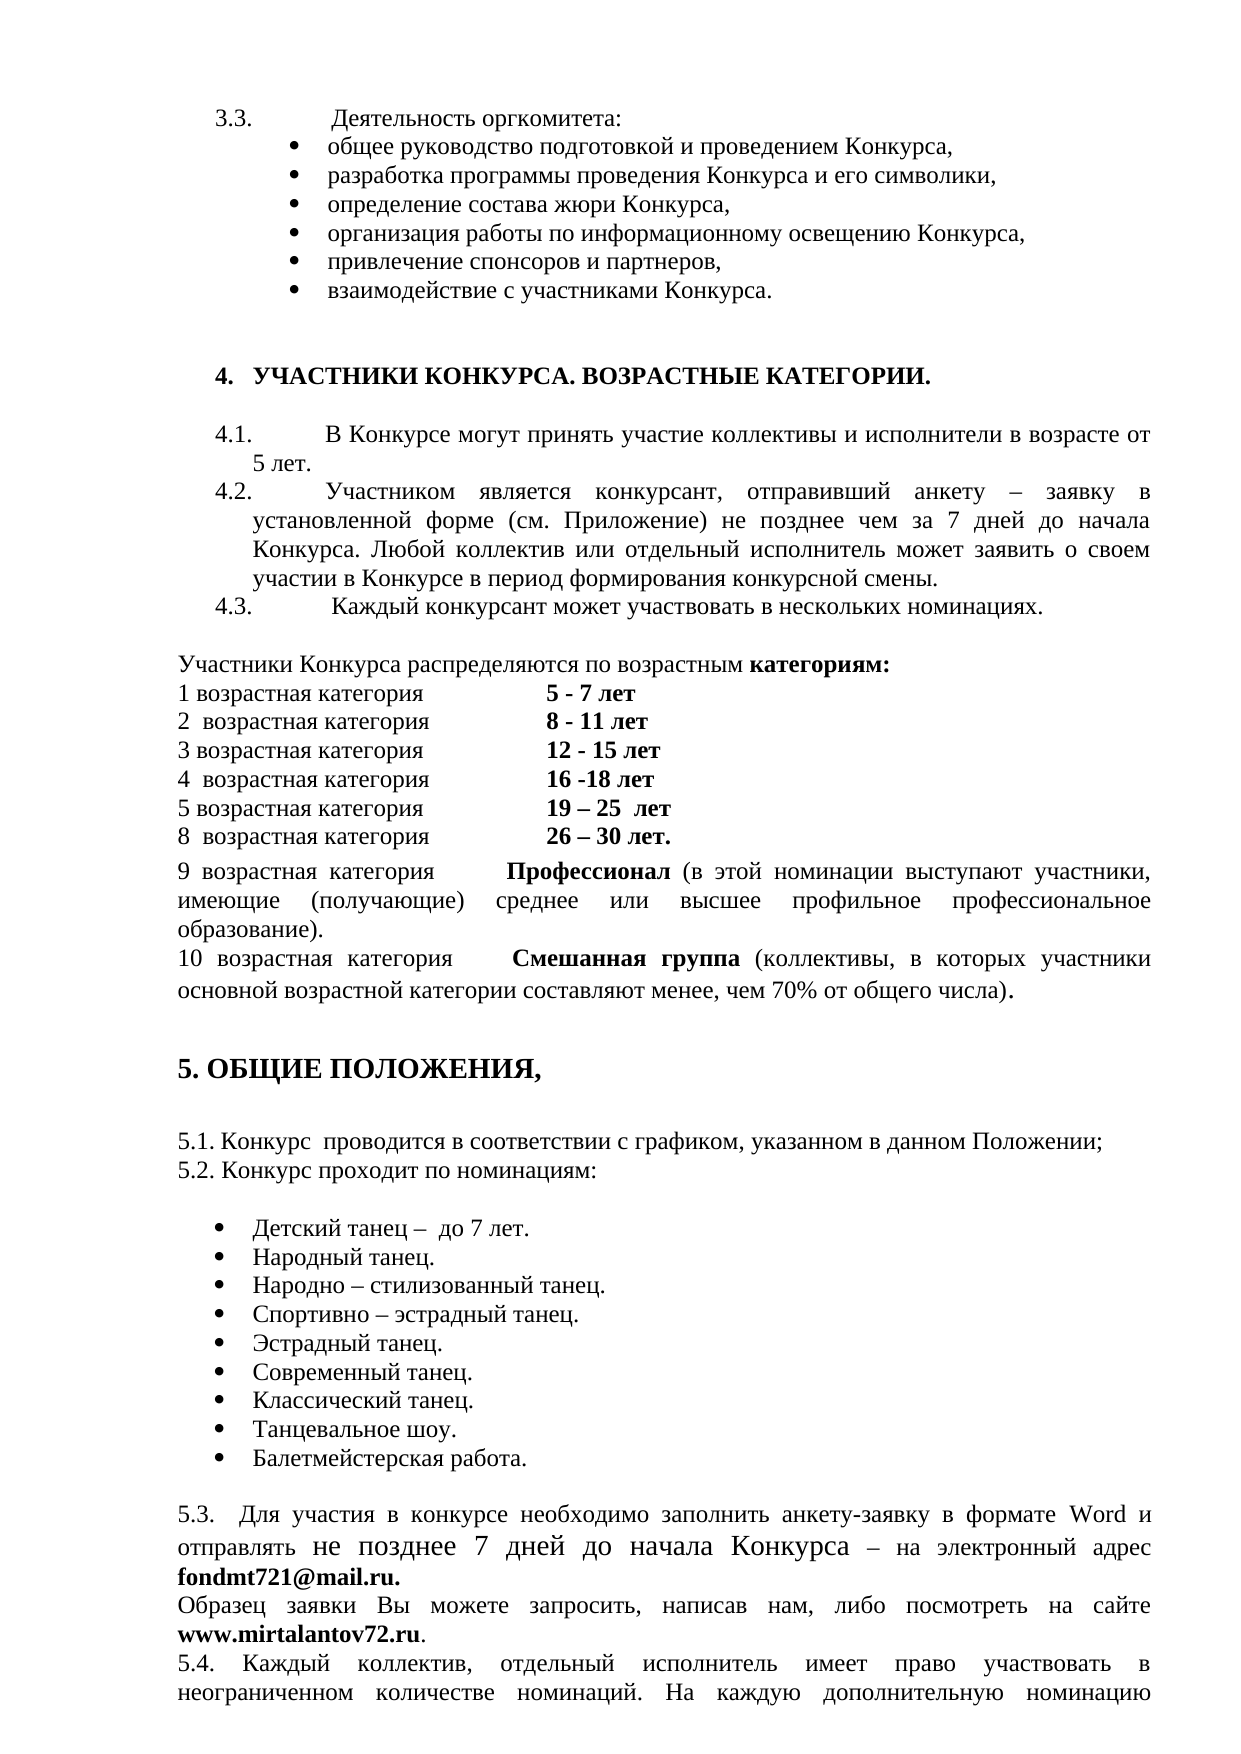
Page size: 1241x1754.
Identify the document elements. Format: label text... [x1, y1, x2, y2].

list Деятельность оргкомитета: [215, 103, 1152, 131]
text 5.3. Для участия в конкурсе необходимо заполнить анкету-заявку в формате Word и отправлять не позднее 7 дней до начала Конкурса – на электронный адрес fondmt721@mail.ru. [177, 1499, 1152, 1591]
text 1 возрастная категория 5 - 7 лет [177, 678, 1152, 706]
text 5.1. Конкурс проводится в соответствии с графиком, указанном в данном Положении; [177, 1125, 1152, 1155]
list Народный танец. [215, 1242, 1152, 1270]
list привлечение спонсоров и партнеров, [290, 246, 1152, 275]
text 5.2. Конкурс проходит по номинациям: [177, 1155, 1152, 1184]
list общее руководство подготовкой и проведением Конкурса, [290, 131, 1152, 160]
list организация работы по информационному освещению Конкурса, [290, 218, 1152, 246]
list Детский танец – до 7 лет. [215, 1213, 1152, 1242]
text 8 возрастная категория 26 – 30 лет. [177, 821, 1152, 850]
list Эстрадный танец. [215, 1328, 1152, 1357]
text 5 возрастная категория 19 – 25 лет [177, 793, 1152, 821]
list разработка программы проведения Конкурса и его символики, [290, 160, 1152, 189]
text 9 возрастная категория Профессионал (в этой номинации выступают участники, имеющие (получающие) среднее или высшее профильное профессиональное образование). 10 возрастная категория Смешанная группа (коллективы, в которых участники основной возрастной категории составляют менее, чем 70% от общего числа). [177, 856, 1152, 1005]
text Участники Конкурса распределяются по возрастным категориям: [177, 649, 1152, 678]
text 2 возрастная категория 8 - 11 лет [177, 706, 1152, 735]
list Каждый конкурсант может участвовать в нескольких номинациях. [215, 591, 1152, 620]
list В Конкурсе могут принять участие коллективы и исполнители в возрасте от 5 лет. [215, 419, 1152, 476]
text 3 возрастная категория 12 - 15 лет [177, 735, 1152, 764]
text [177, 1648, 1152, 1706]
list Участником является конкурсант, отправивший анкету – заявку в установленной форме (см. Приложение) не позднее чем за 7 дней до начала Конкурса. Любой коллектив или отдельный исполнитель может заявить о своем участии в Конкурсе в период формирования конкурсной смены. [215, 476, 1152, 591]
text 5. ОБЩИЕ ПОЛОЖЕНИЯ, [177, 1051, 1152, 1085]
list Спортивно – эстрадный танец. [215, 1299, 1152, 1328]
list взаимодействие с участниками Конкурса. [290, 275, 1152, 304]
text 4 возрастная категория 16 -18 лет [177, 764, 1152, 793]
list Современный танец. [215, 1357, 1152, 1385]
text Образец заявки Вы можете запросить, написав нам, либо посмотреть на сайте www.mirtalantov72.ru. [177, 1591, 1152, 1648]
list Танцевальное шоу. [215, 1414, 1152, 1443]
list УЧАСТНИКИ КОНКУРСА. ВОЗРАСТНЫЕ КАТЕГОРИИ. [215, 361, 1152, 390]
list определение состава жюри Конкурса, [290, 189, 1152, 218]
list Народно – стилизованный танец. [215, 1270, 1152, 1299]
list Классический танец. [215, 1385, 1152, 1414]
list Балетмейстерская работа. [215, 1443, 1152, 1499]
